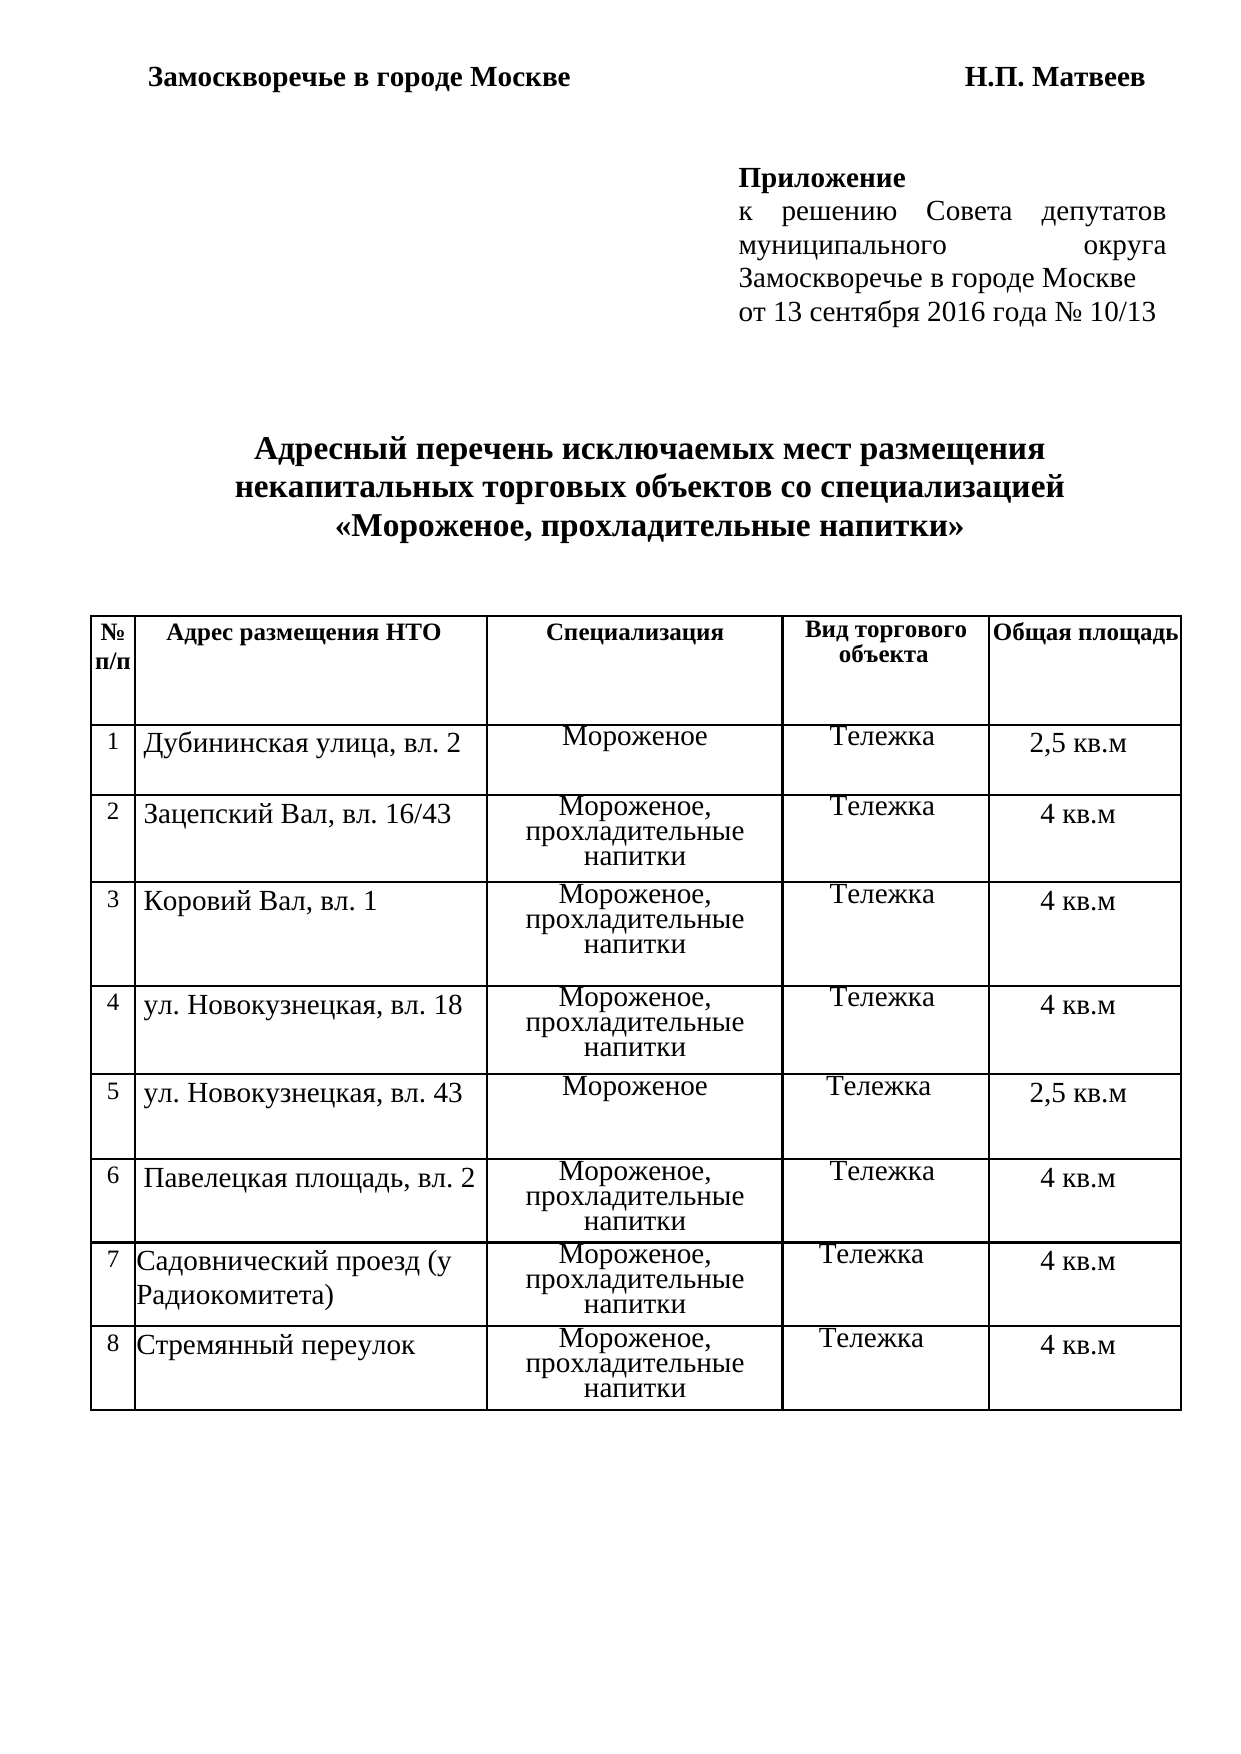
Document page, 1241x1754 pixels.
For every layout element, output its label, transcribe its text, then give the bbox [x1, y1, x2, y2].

table_cell 2,5 кв.м [990, 1075, 1180, 1158]
table_cell 1 [92, 726, 134, 794]
table_cell Тележка [784, 883, 988, 985]
table_cell Тележка [784, 726, 988, 794]
table_cell Мороженое, прохладительные напитки [488, 883, 781, 985]
table_header Специализация [488, 617, 781, 723]
table_cell 4 кв.м [990, 796, 1180, 881]
table_cell Коровий Вал, вл. 1 [136, 883, 486, 985]
table_cell Мороженое [488, 726, 781, 794]
table_cell Мороженое, прохладительные напитки [488, 987, 781, 1073]
table_header Вид торгового объекта [784, 617, 988, 723]
table_cell 7 [92, 1244, 134, 1325]
table_cell Тележка [784, 1244, 988, 1325]
table_cell Павелецкая площадь, вл. 2 [136, 1160, 486, 1241]
table_cell Тележка [784, 1075, 988, 1158]
text к решению Совета депутатов муниципального округа Замоскворечье в городе Москве [738, 193, 1167, 294]
text Приложение [738, 160, 1167, 193]
table_cell Садовнический проезд (у Радиокомитета) [136, 1244, 486, 1325]
table_cell Тележка [784, 1160, 988, 1241]
table_cell Тележка [784, 1327, 988, 1408]
table_cell Мороженое, прохладительные напитки [488, 796, 781, 881]
table_cell Дубининская улица, вл. 2 [136, 726, 486, 794]
table_cell 4 [92, 987, 134, 1073]
table_cell ул. Новокузнецкая, вл. 43 [136, 1075, 486, 1158]
table_cell 4 кв.м [990, 883, 1180, 985]
table_cell 5 [92, 1075, 134, 1158]
table_cell 6 [92, 1160, 134, 1241]
table_cell Стремянный переулок [136, 1327, 486, 1408]
table_cell ул. Новокузнецкая, вл. 18 [136, 987, 486, 1073]
table_cell Мороженое, прохладительные напитки [488, 1160, 781, 1241]
text от 13 сентября 2016 года № 10/13 [738, 294, 1167, 327]
text Замоскворечье в городе Москве Н.П. Матвеев [148, 59, 1152, 93]
table_cell 4 кв.м [990, 1327, 1180, 1408]
table_cell 3 [92, 883, 134, 985]
table_cell Мороженое [488, 1075, 781, 1158]
table_cell 8 [92, 1327, 134, 1408]
table_cell Мороженое, прохладительные напитки [488, 1244, 781, 1325]
table_cell Зацепский Вал, вл. 16/43 [136, 796, 486, 881]
text Адресный перечень исключаемых мест размещения некапитальных торговых объектов со специализацией «Мороженое, прохладительные напитки» [148, 428, 1152, 543]
table_cell Тележка [784, 796, 988, 881]
table_cell 2 [92, 796, 134, 881]
table_cell 4 кв.м [990, 1160, 1180, 1241]
table_header Адрес размещения НТО [136, 617, 486, 723]
table_cell 4 кв.м [990, 987, 1180, 1073]
table_header № п/п [92, 617, 134, 723]
table_cell 4 кв.м [990, 1244, 1180, 1325]
table_cell 2,5 кв.м [990, 726, 1180, 794]
table_cell Мороженое, прохладительные напитки [488, 1327, 781, 1408]
table_header Общая площадь [990, 617, 1180, 723]
table_cell Тележка [784, 987, 988, 1073]
